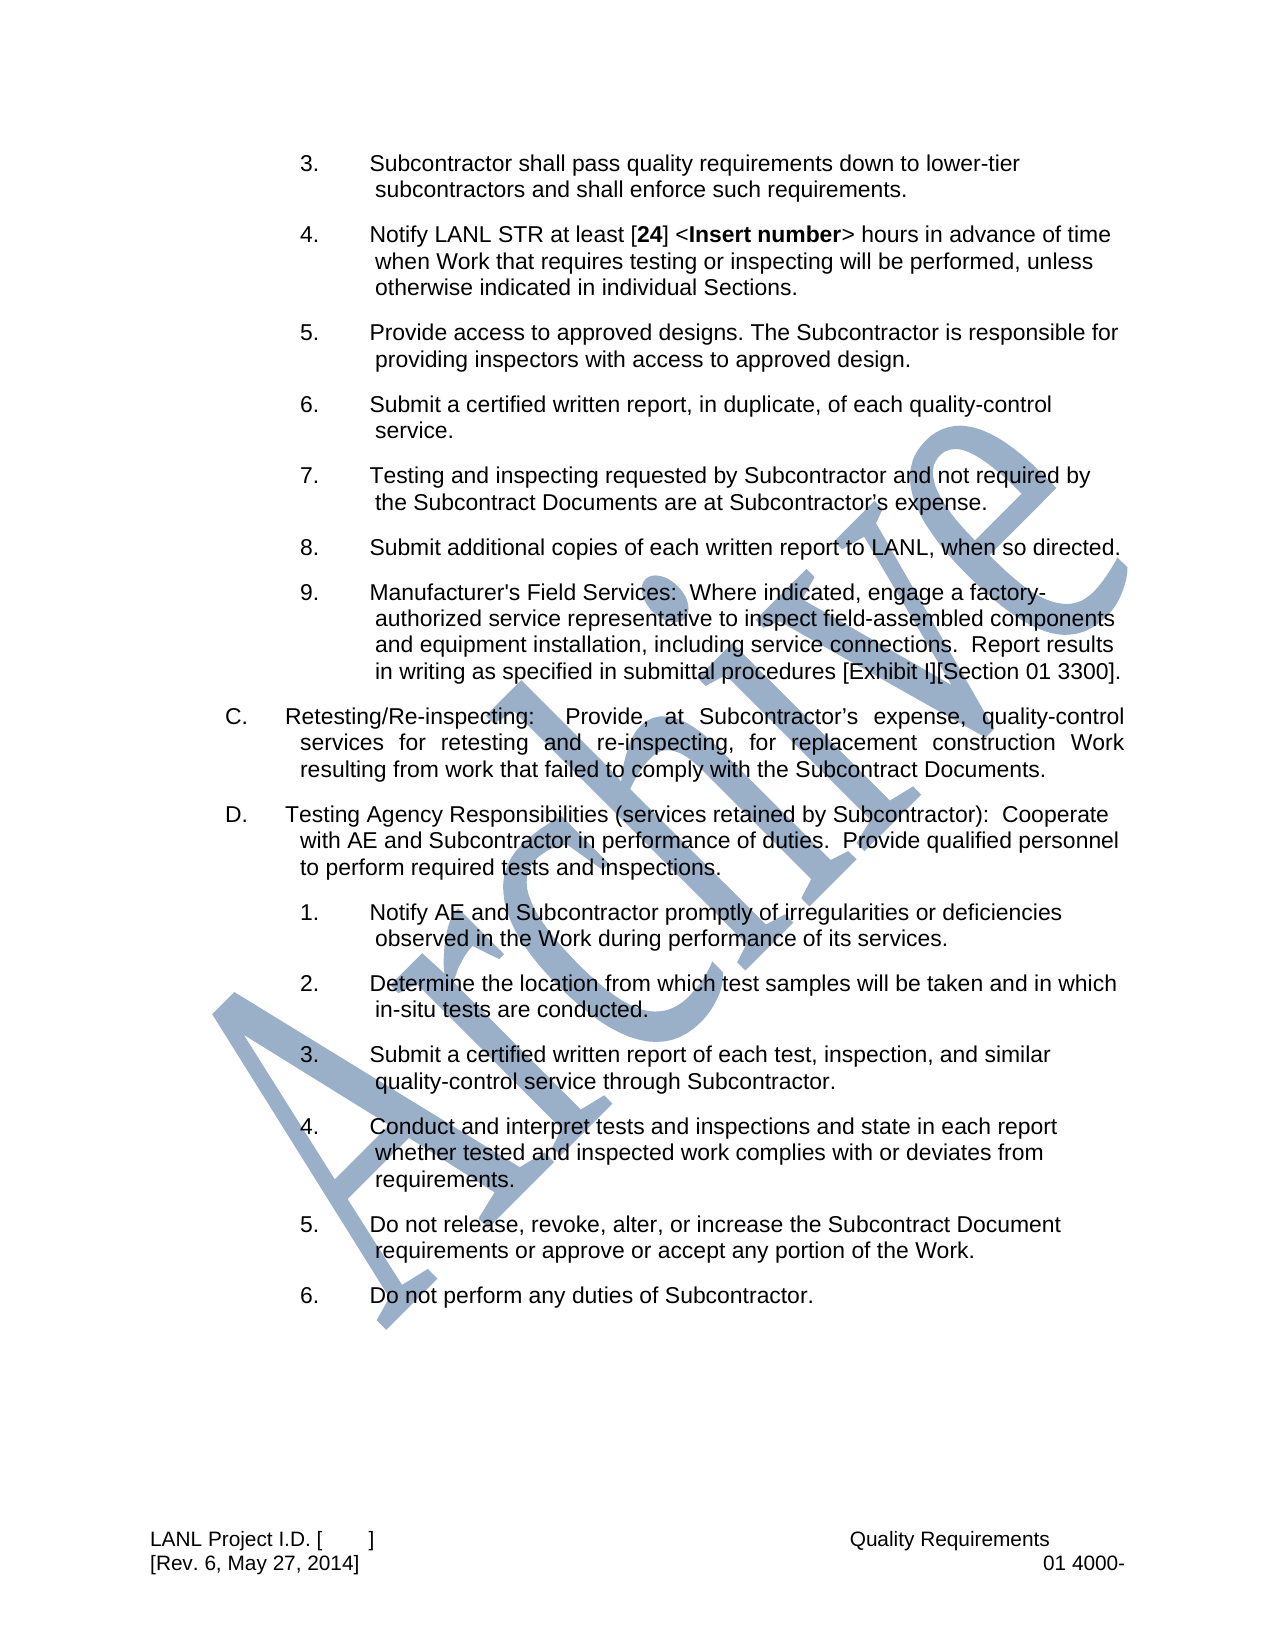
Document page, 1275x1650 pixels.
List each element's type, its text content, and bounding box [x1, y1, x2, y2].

text Do not release, revoke, alter, or increase the Subcontract Document requirements or approve or accept any portion of the Work. [300, 1211, 1125, 1263]
text Testing and inspecting requested by Subcontractor and not required by the Subcontract Documents are at Subcontractor’s expense. [300, 462, 1125, 515]
text Determine the location from which test samples will be taken and in which in-situ tests are conducted. [300, 970, 1125, 1023]
text Do not perform any duties of Subcontractor. [300, 1282, 1125, 1308]
text Submit additional copies of each written report to LANL, when so directed. [300, 534, 1125, 560]
text Conduct and interpret tests and inspections and state in each report whether tested and inspected work complies with or deviates from requirements. [300, 1113, 1125, 1192]
text Notify LANL STR at least [24] <Insert number> hours in advance of time when Work that requires testing or inspecting will be performed, unless otherwise indicated in individual Sections. [300, 221, 1125, 301]
text Notify AE and Subcontractor promptly of irregularities or deficiencies observed in the Work during performance of its services. [300, 898, 1125, 951]
text Testing Agency Responsibilities (services retained by Subcontractor): Cooperate with AE and Subcontractor in performance of duties. Provide qualified personnel to perform required tests and inspections. [225, 801, 1125, 880]
text Subcontractor shall pass quality requirements down to lower-tier subcontractors and shall enforce such requirements. [300, 150, 1125, 203]
text Manufacturer's Field Services: Where indicated, engage a factory-authorized service representative to inspect field-assembled components and equipment installation, including service connections. Report results in writing as specified in submittal procedures [Exhibit I][Section 01 3300]. [300, 579, 1125, 684]
text Submit a certified written report of each test, inspection, and similar quality-control service through Subcontractor. [300, 1041, 1125, 1094]
text Retesting/Re-inspecting: Provide, at Subcontractor’s expense, quality-control services for retesting and re-inspecting, for replacement construction Work resulting from work that failed to comply with the Subcontract Documents. [225, 703, 1125, 782]
text Provide access to approved designs. The Subcontractor is responsible for providing inspectors with access to approved design. [300, 319, 1125, 372]
text Submit a certified written report, in duplicate, of each quality-control service. [300, 391, 1125, 443]
